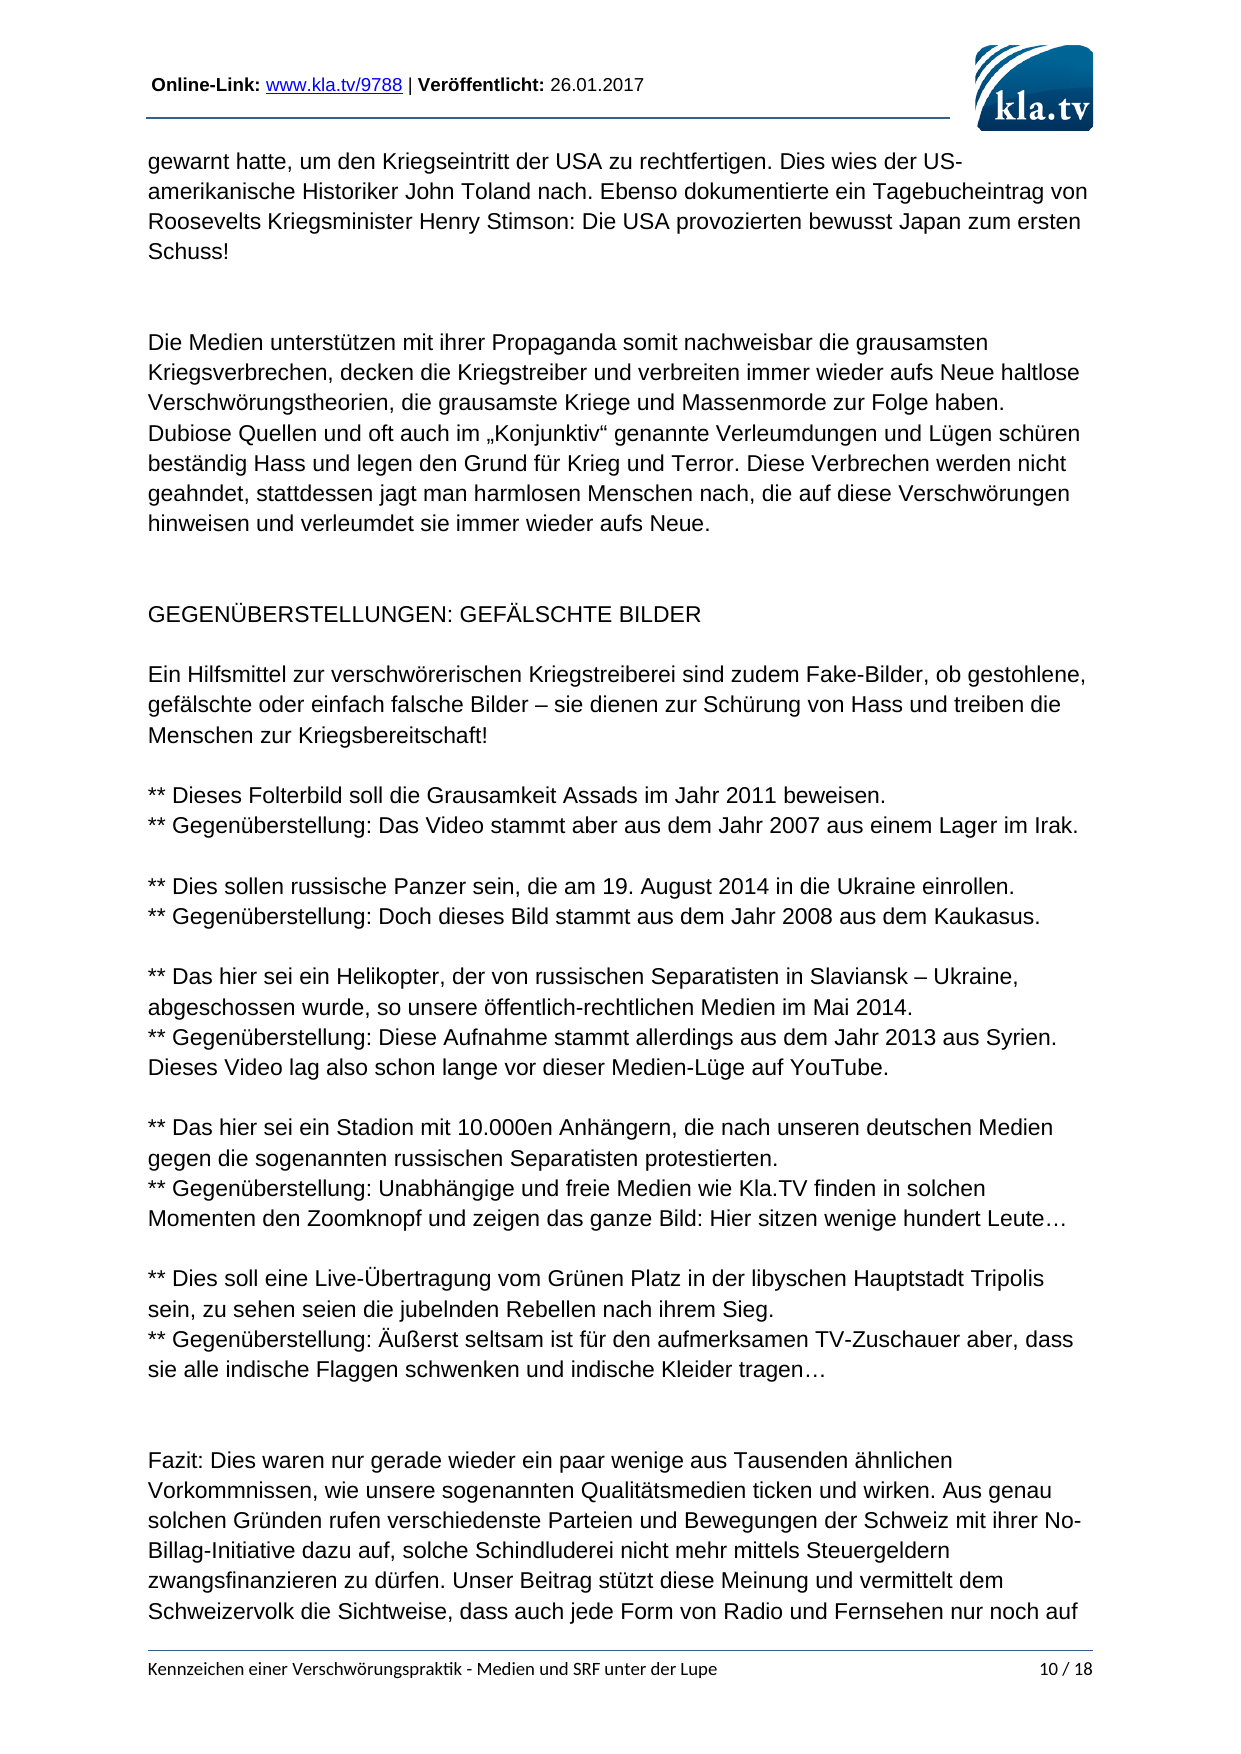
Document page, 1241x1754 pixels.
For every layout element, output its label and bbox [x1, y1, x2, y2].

text [148, 148, 1093, 1624]
